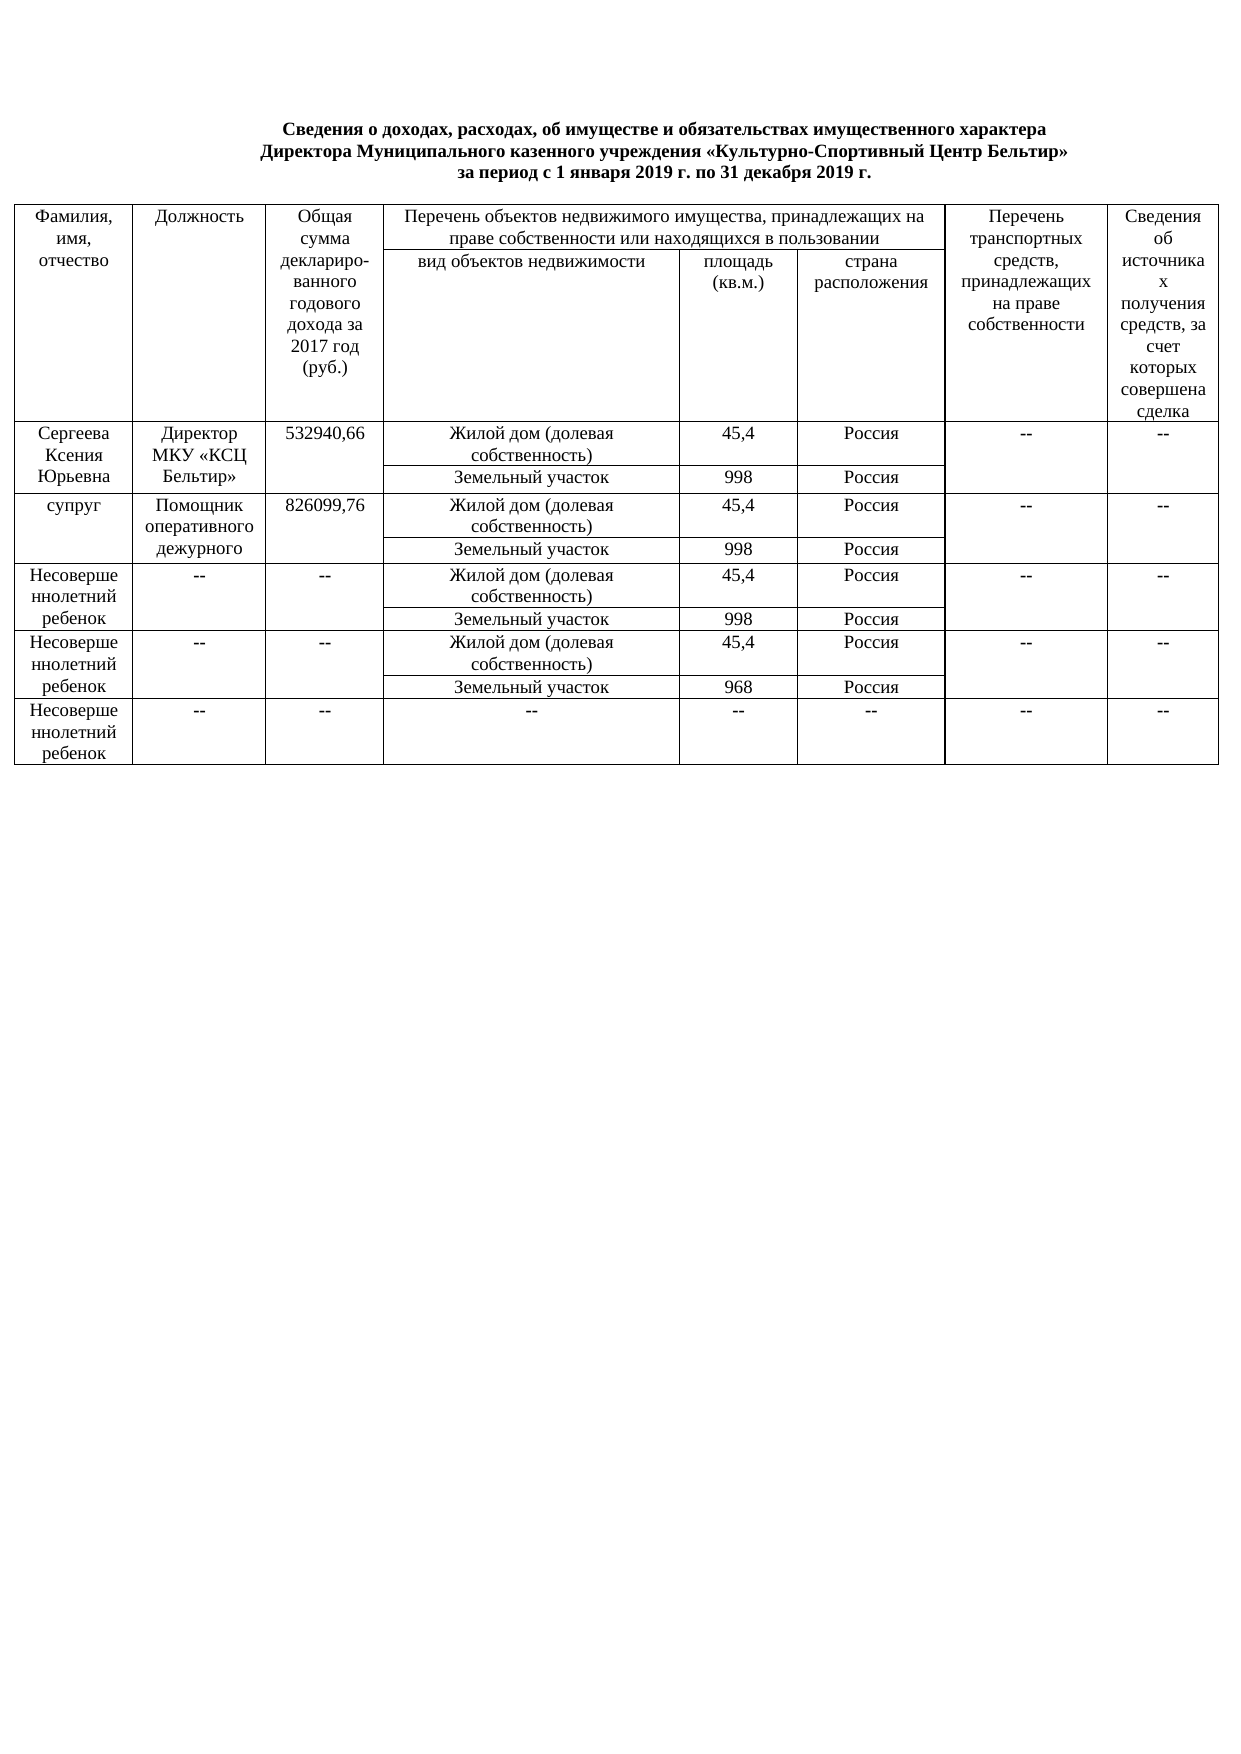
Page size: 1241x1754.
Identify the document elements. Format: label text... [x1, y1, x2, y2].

table_cell Россия [798, 422, 944, 465]
table_cell -- [946, 699, 1107, 764]
table_cell Земельный участок [384, 538, 679, 563]
table_cell -- [384, 699, 679, 764]
table_cell Россия [798, 494, 944, 537]
table_cell Земельный участок [384, 676, 679, 698]
table_cell -- [133, 564, 265, 630]
table_cell 45,4 [680, 564, 797, 607]
text Сведения о доходах, расходах, об имуществе и обязательствах имущественного характера [177, 118, 1152, 140]
table_header Перечень транспортных средств, принадлежащих на праве собственности [946, 205, 1107, 421]
table_cell 998 [680, 608, 797, 630]
table_cell -- [680, 699, 797, 764]
table_cell Россия [798, 564, 944, 607]
table_cell -- [798, 699, 944, 764]
table_cell -- [1108, 631, 1218, 698]
table_cell -- [133, 699, 265, 764]
table_cell Жилой дом (долевая собственность) [384, 422, 679, 465]
table_cell -- [1108, 699, 1218, 764]
table_cell Россия [798, 538, 944, 563]
table_header Должность [133, 205, 265, 421]
table_cell Директор МКУ «КСЦ Бельтир» [133, 422, 265, 493]
table_cell страна расположения [798, 250, 944, 421]
table_cell 998 [680, 466, 797, 493]
table_cell Земельный участок [384, 608, 679, 630]
table_cell -- [946, 564, 1107, 630]
table_cell 45,4 [680, 422, 797, 465]
text Директора Муниципального казенного учреждения «Культурно-Спортивный Центр Бельтир» [177, 140, 1152, 161]
table_cell -- [266, 699, 383, 764]
table_cell Помощник оперативного дежурного [133, 494, 265, 563]
table_cell 826099,76 [266, 494, 383, 563]
table_cell 45,4 [680, 631, 797, 674]
table_cell -- [946, 631, 1107, 698]
table_cell Жилой дом (долевая собственность) [384, 494, 679, 537]
table_cell вид объектов недвижимости [384, 250, 679, 421]
table_header Сведения об источниках получения средств, за счет которых совершена сделка [1108, 205, 1218, 421]
table_cell 45,4 [680, 494, 797, 537]
table_header Перечень объектов недвижимого имущества, принадлежащих на праве собственности или находящихся в пользовании [384, 205, 944, 248]
table_cell 968 [680, 676, 797, 698]
table_header Общая сумма деклариро- ванного годового дохода за 2017 год (руб.) [266, 205, 383, 421]
table_cell Россия [798, 676, 944, 698]
table_cell -- [266, 631, 383, 698]
table_cell Россия [798, 631, 944, 674]
table_cell Сергеева Ксения Юрьевна [15, 422, 132, 493]
table_cell -- [266, 564, 383, 630]
table_cell Несовершеннолетний ребенок [15, 631, 132, 698]
table_cell -- [946, 494, 1107, 563]
table_cell Несовершеннолетний ребенок [15, 699, 132, 764]
table_cell -- [133, 631, 265, 698]
table_cell Земельный участок [384, 466, 679, 493]
table_cell супруг [15, 494, 132, 563]
table_header Фамилия, имя, отчество [15, 205, 132, 421]
table_cell -- [1108, 422, 1218, 493]
table_cell 998 [680, 538, 797, 563]
table_cell площадь (кв.м.) [680, 250, 797, 421]
table_cell -- [946, 422, 1107, 493]
table_cell Несовершеннолетний ребенок [15, 564, 132, 630]
table_cell -- [1108, 564, 1218, 630]
table_cell 532940,66 [266, 422, 383, 493]
text за период с 1 января 2019 г. по 31 декабря 2019 г. [177, 161, 1152, 183]
table_cell -- [1108, 494, 1218, 563]
table_cell Жилой дом (долевая собственность) [384, 631, 679, 674]
table_cell Жилой дом (долевая собственность) [384, 564, 679, 607]
table_cell Россия [798, 466, 944, 493]
table_cell Россия [798, 608, 944, 630]
